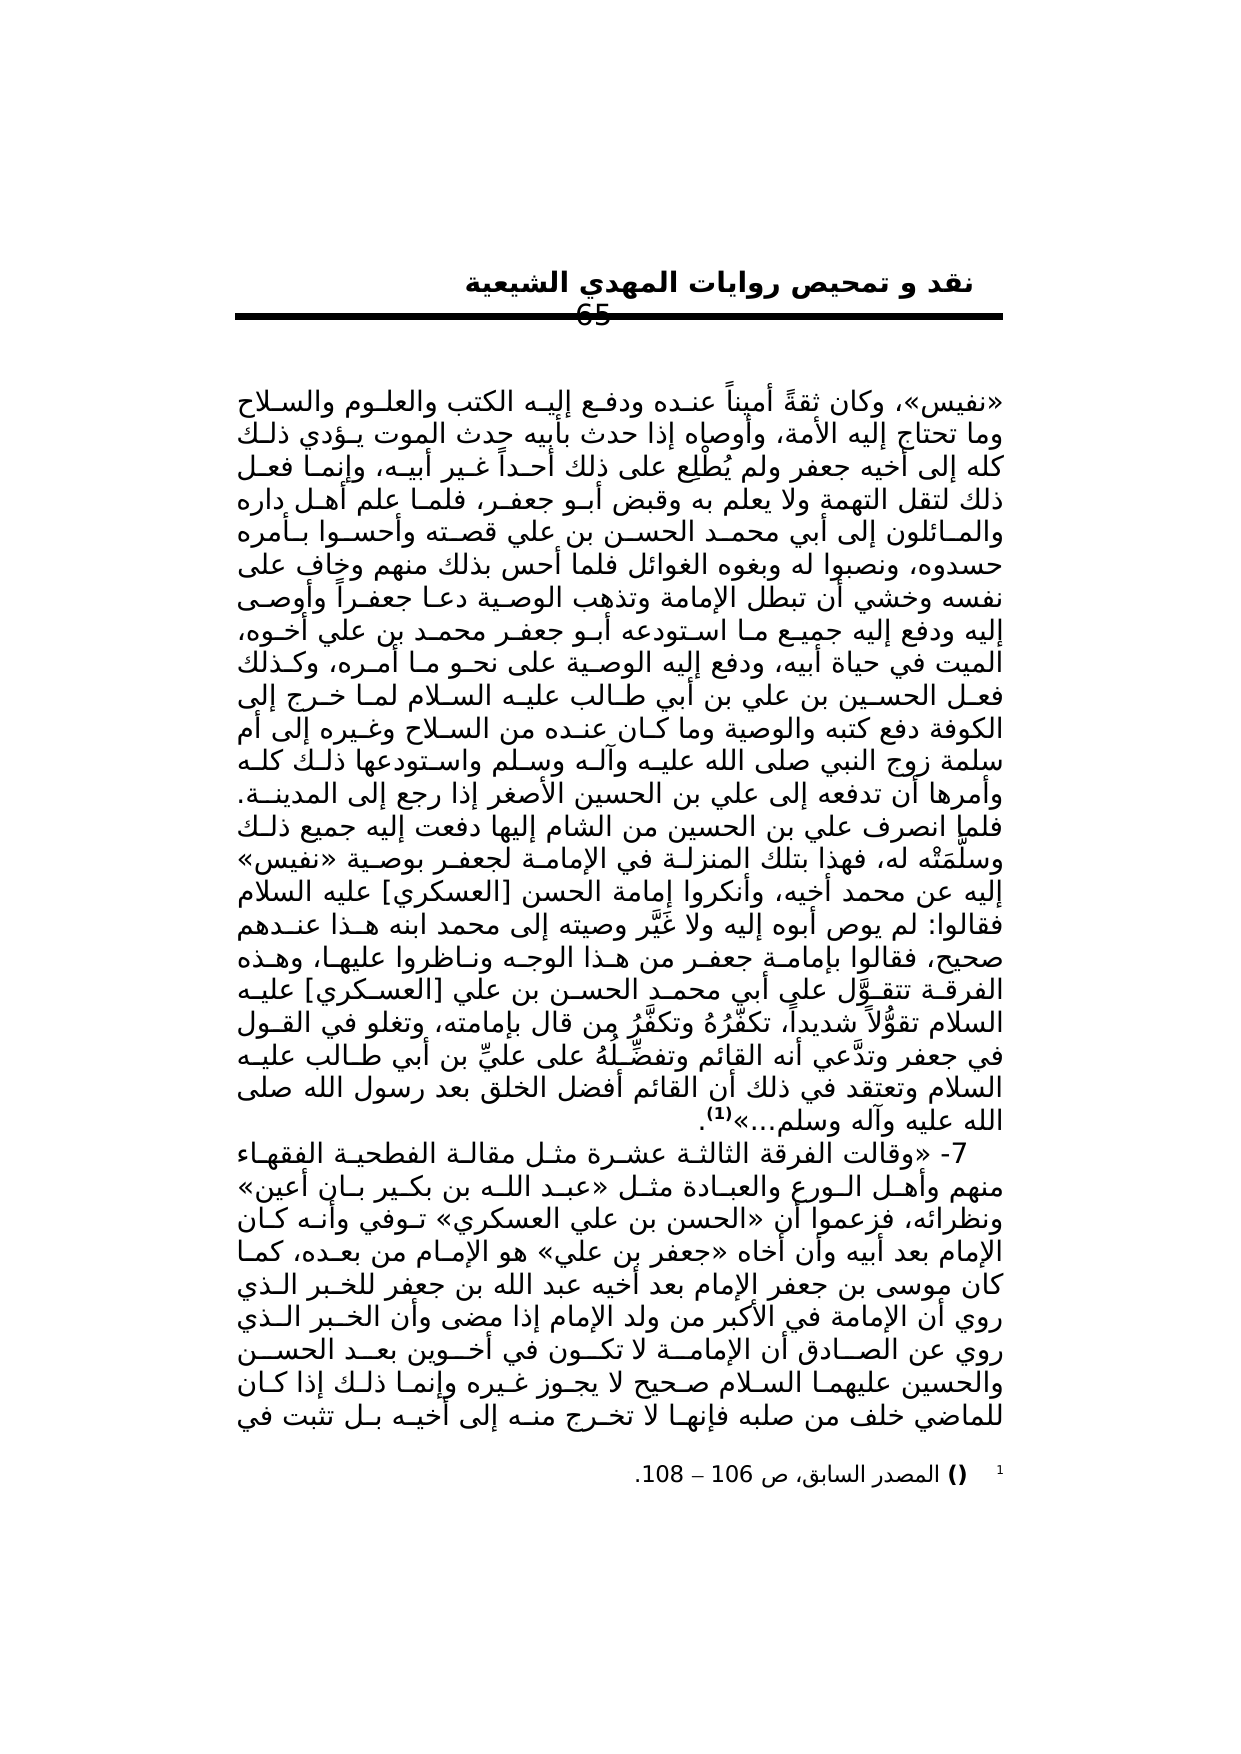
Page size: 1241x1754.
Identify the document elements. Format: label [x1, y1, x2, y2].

text [236, 1137, 1004, 1432]
text [236, 385, 1004, 1137]
